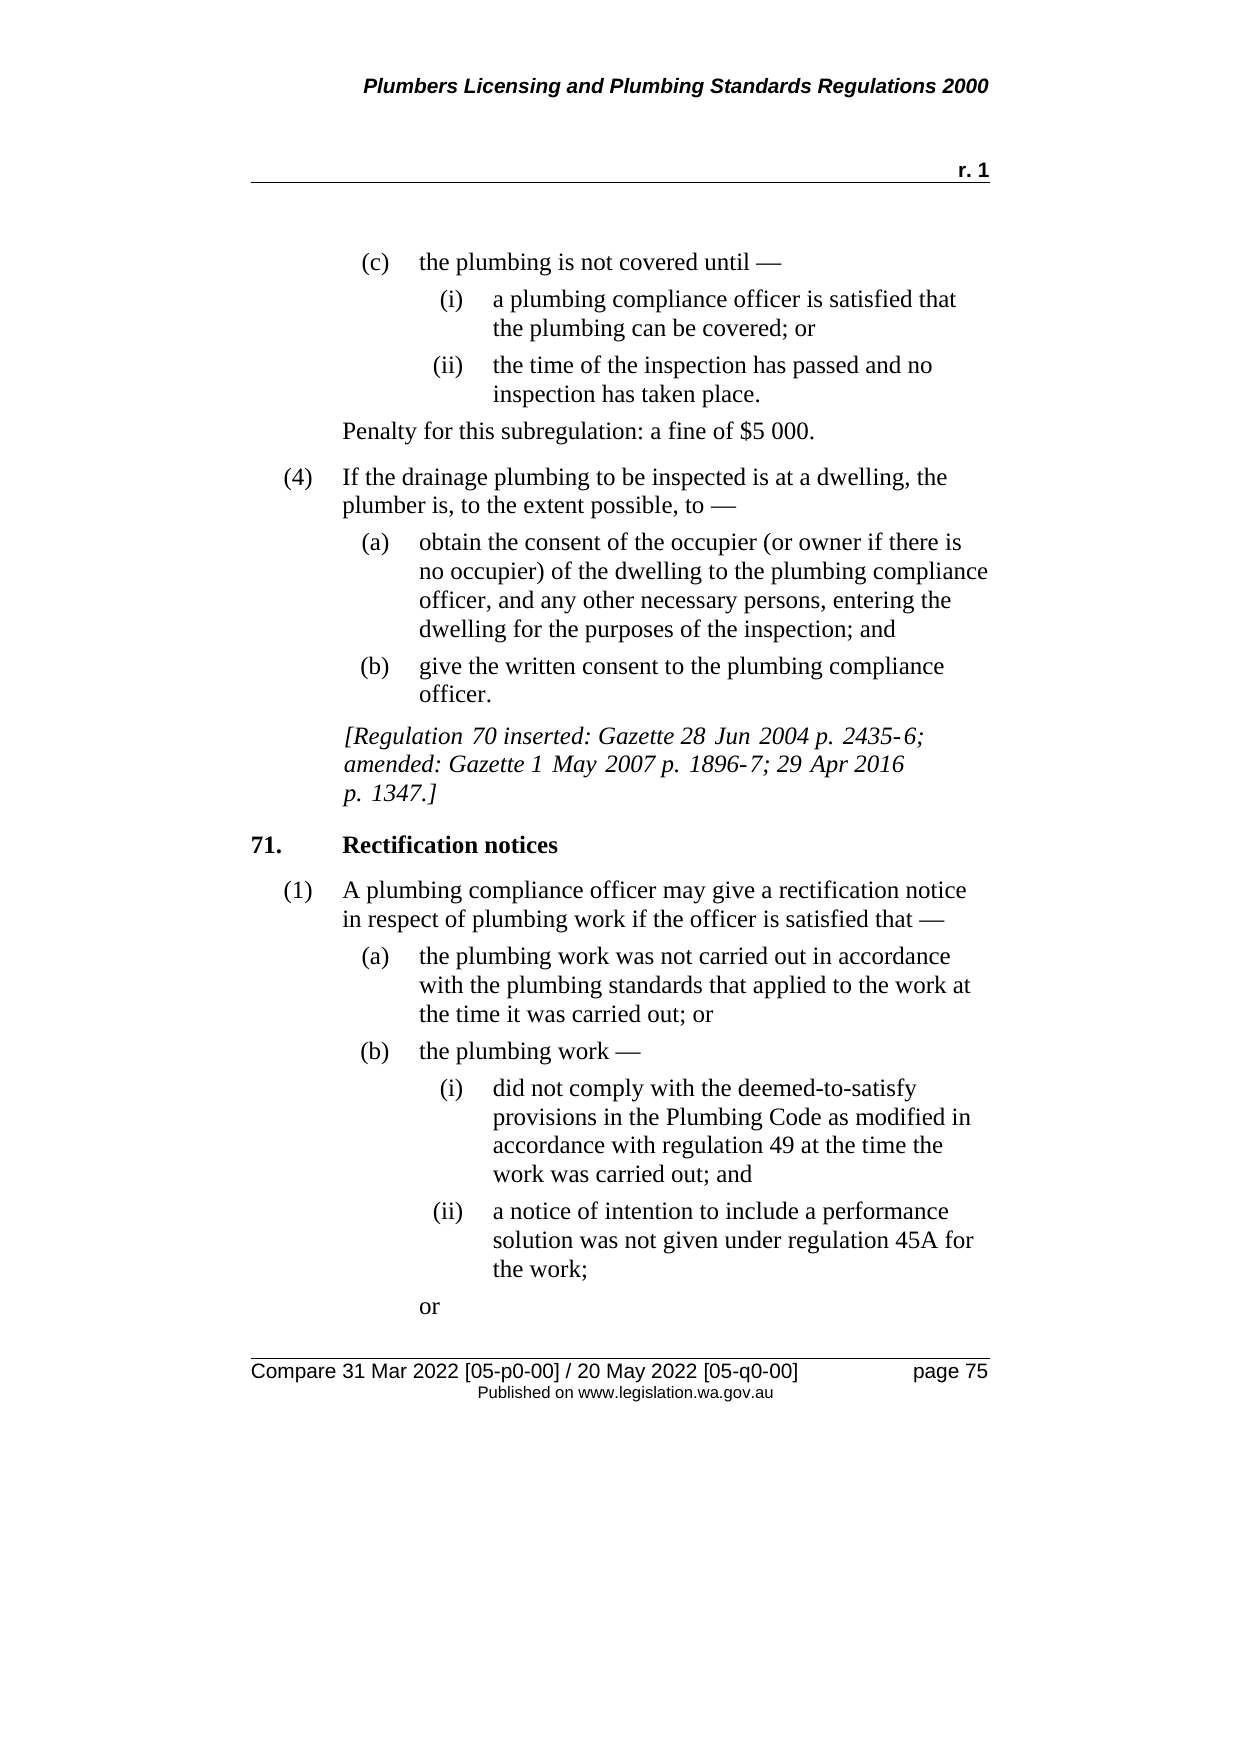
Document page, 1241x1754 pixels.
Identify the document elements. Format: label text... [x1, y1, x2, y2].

text or [251, 1291, 990, 1319]
text (1) A plumbing compliance officer may give a rectification notice in respect of plumbing work if the officer is satisfied that — [251, 875, 990, 933]
text (b) give the written consent to the plumbing compliance officer. [251, 651, 990, 708]
text (ii) a notice of intention to include a performance solution was not given under regulation 45A for the work; [251, 1196, 990, 1282]
text (i) a plumbing compliance officer is satisfied that the plumbing can be covered; or [251, 284, 990, 342]
text Penalty for this subregulation: a fine of $5 000. [251, 416, 990, 445]
text (ii) the time of the inspection has passed and no inspection has taken place. [251, 350, 990, 408]
text (i) did not comply with the deemed-to-satisfy provisions in the Plumbing Code as modified in accordance with regulation 49 at the time the work was carried out; and [251, 1073, 990, 1188]
text (a) obtain the consent of the occupier (or owner if there is no occupier) of the dwelling to the plumbing compliance officer, and any other necessary persons, entering the dwelling for the purposes of the inspection; and [251, 527, 990, 642]
text (4) If the drainage plumbing to be inspected is at a dwelling, the plumber is, to the extent possible, to — [251, 462, 990, 519]
text (a) the plumbing work was not carried out in accordance with the plumbing standards that applied to the work at the time it was carried out; or [251, 941, 990, 1027]
text [Regulation 70 inserted: Gazette 28 Jun 2004 p. 2435-6; amended: Gazette 1 May 2007 p. 1896-7; 29 Apr 2016 p. 1347.] [251, 721, 990, 807]
text (c) the plumbing is not covered until — [251, 247, 990, 276]
subtitle 71. Rectification notices [251, 830, 990, 859]
text (b) the plumbing work — [251, 1036, 990, 1064]
